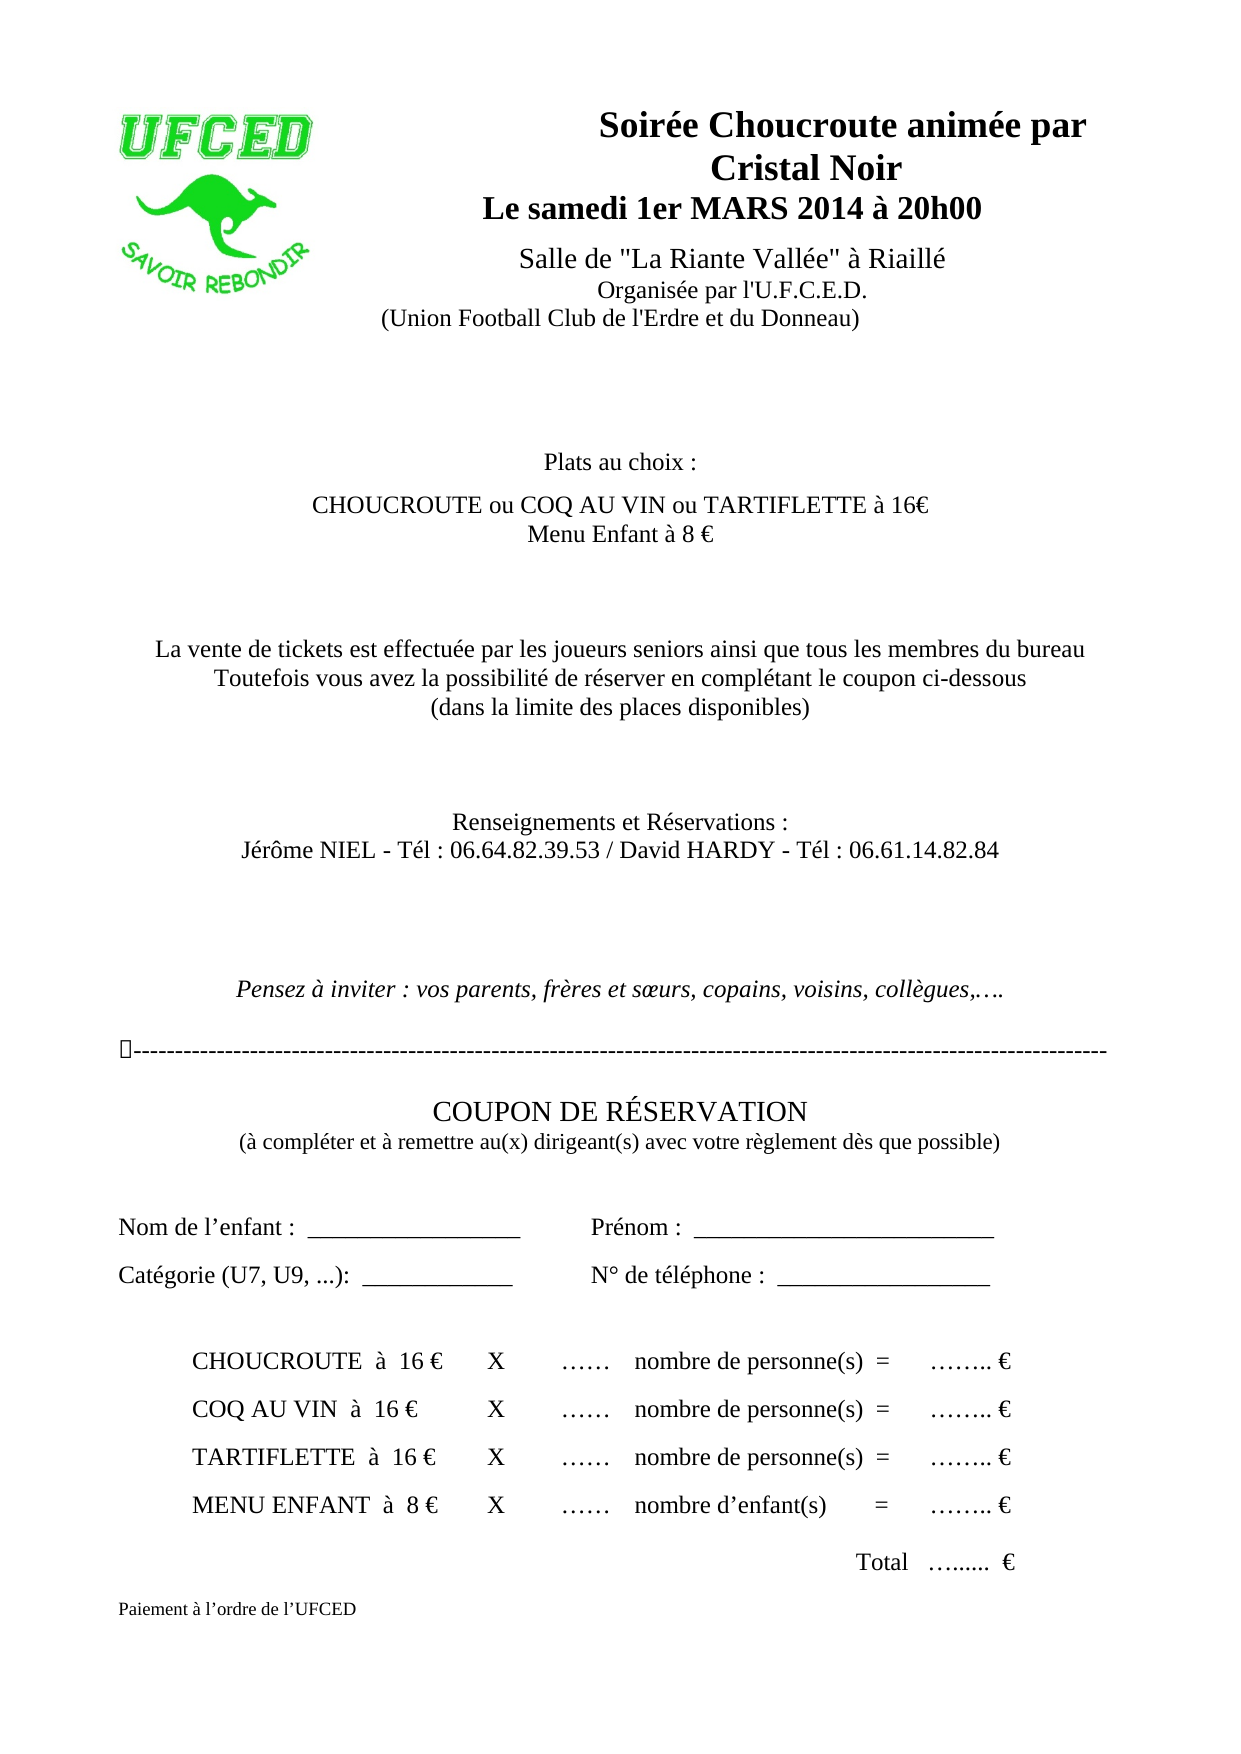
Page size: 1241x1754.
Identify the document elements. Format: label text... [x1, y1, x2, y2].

text Le samedi 1er MARS 2014 à 20h00 [324, 188, 1122, 227]
text (dans la limite des places disponibles) [118, 692, 1122, 720]
text Nom de l’enfant : _________________ Prénom : ________________________ [118, 1212, 1122, 1241]
text CHOUCROUTE à 16 € X …… nombre de personne(s) = …….. € [192, 1346, 1122, 1375]
text Jérôme NIEL - Tél : 06.64.82.39.53 / David HARDY - Tél : 06.61.14.82.84 [118, 835, 1122, 864]
text COQ AU VIN à 16 € X …… nombre de personne(s) = …….. € [192, 1394, 1122, 1423]
text Organisée par l'U.F.C.E.D. [118, 275, 1122, 303]
text --------------------------------------------------------------------------------------------------------------------- [118, 1032, 1122, 1066]
text Salle de "La Riante Vallée" à Riaillé [324, 241, 1122, 275]
text Total …...... € [782, 1547, 1122, 1576]
text MENU ENFANT à 8 € X …… nombre d’enfant(s) = …….. € [118, 1490, 1122, 1519]
text COUPON DE RÉSERVATION [118, 1094, 1122, 1128]
picture [106, 107, 324, 301]
text Renseignements et Réservations : [118, 807, 1122, 835]
text La vente de tickets est effectuée par les joueurs seniors ainsi que tous les membres du bureau [118, 634, 1122, 663]
text Toutefois vous avez la possibilité de réserver en complétant le coupon ci-dessous [118, 663, 1122, 692]
text TARTIFLETTE à 16 € X …… nombre de personne(s) = …….. € [118, 1442, 1122, 1471]
text Paiement à l’ordre de l’UFCED [118, 1598, 1122, 1619]
text Catégorie (U7, U9, ...): ____________ N° de téléphone : _________________ [118, 1260, 1122, 1289]
text Menu Enfant à 8 € [118, 519, 1122, 548]
text Pensez à inviter : vos parents, frères et sœurs, copains, voisins, collègues,…. [118, 974, 1122, 1003]
text (à compléter et à remettre au(x) dirigeant(s) avec votre règlement dès que possible) [118, 1128, 1122, 1154]
text CHOUCROUTE ou COQ AU VIN ou TARTIFLETTE à 16€ [118, 490, 1122, 519]
text Soirée Choucroute animée par Cristal Noir [266, 102, 1122, 188]
text (Union Football Club de l'Erdre et du Donneau) [118, 303, 1122, 332]
text Plats au choix : [118, 447, 1122, 476]
